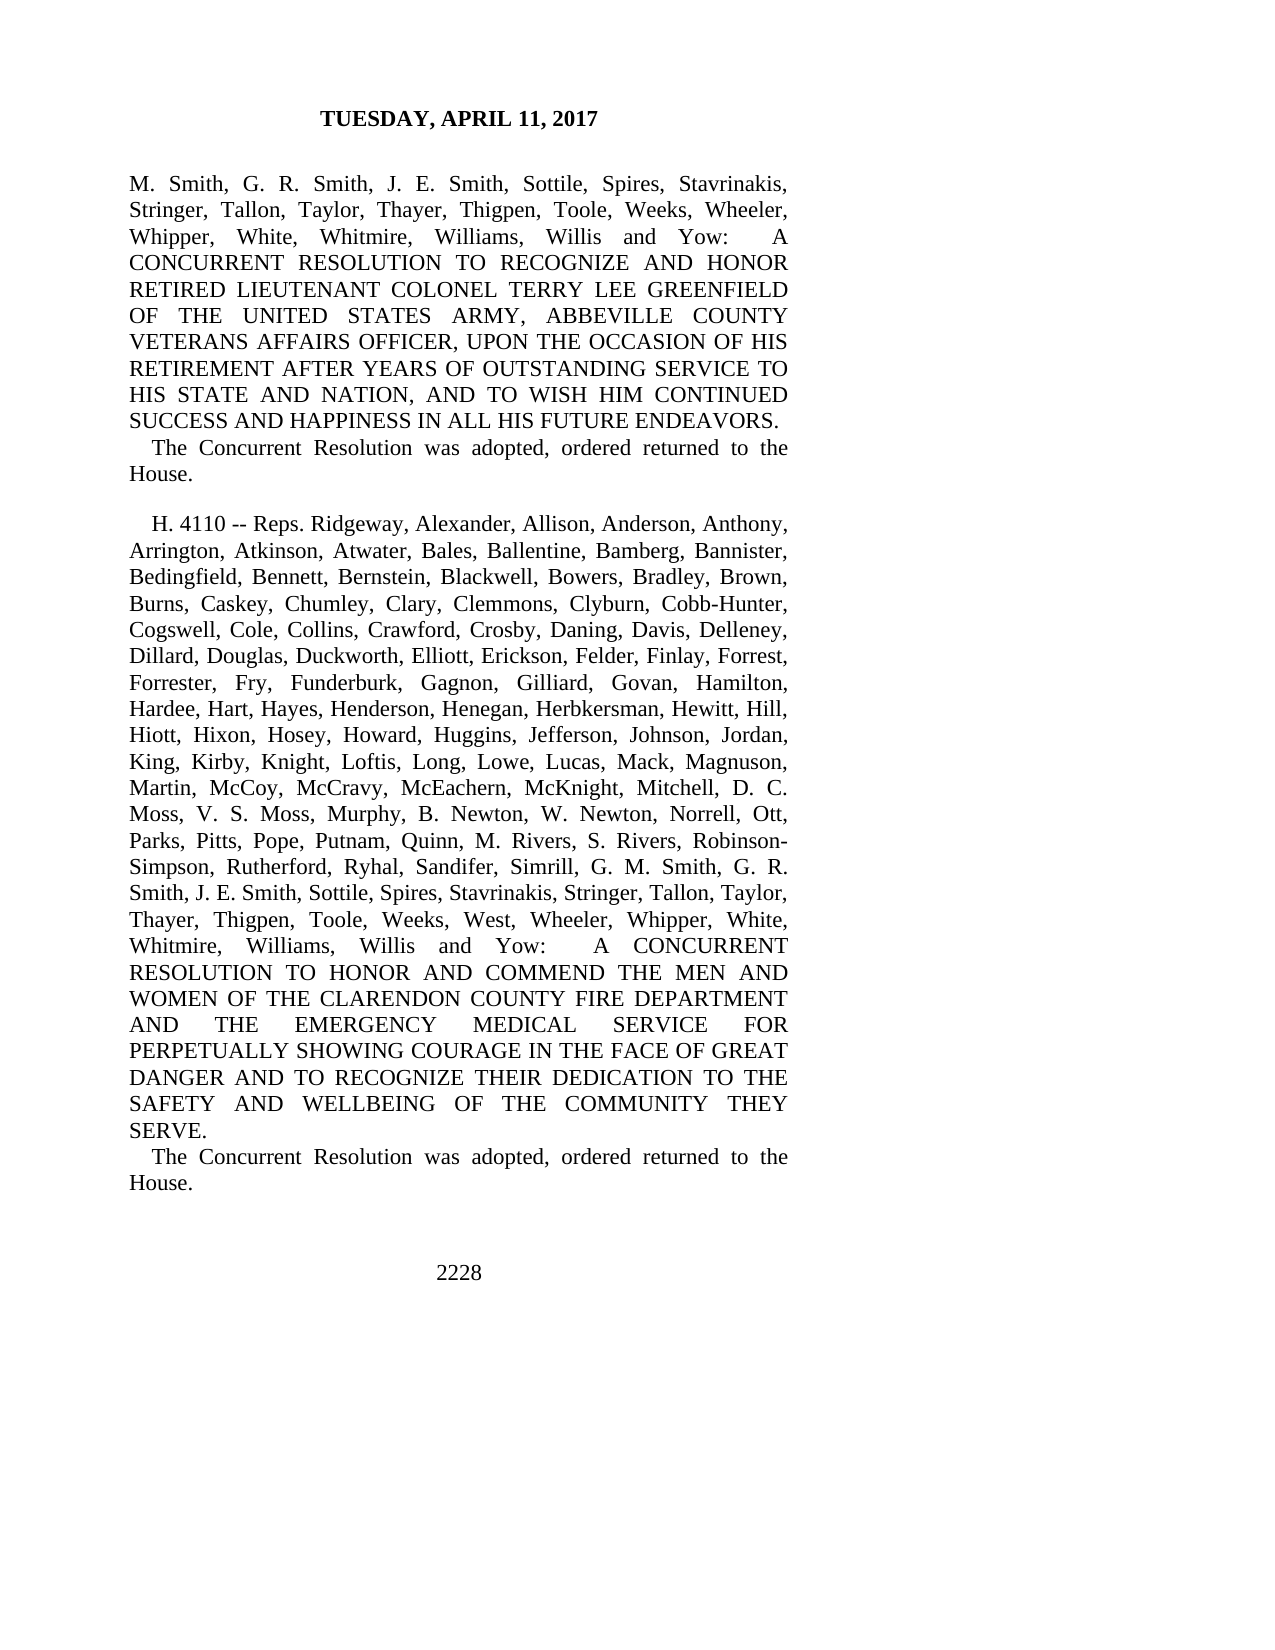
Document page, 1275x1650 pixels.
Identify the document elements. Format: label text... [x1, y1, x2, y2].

text The Concurrent Resolution was adopted, ordered returned to the House. [129, 434, 789, 486]
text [129, 170, 789, 434]
text H. 4110 -- Reps. Ridgeway, Alexander, Allison, Anderson, Anthony, Arrington, Atkinson, Atwater, Bales, Ballentine, Bamberg, Bannister, Bedingfield, Bennett, Bernstein, Blackwell, Bowers, Bradley, Brown, Burns, Caskey, Chumley, Clary, Clemmons, Clyburn, Cobb-Hunter, Cogswell, Cole, Collins, Crawford, Crosby, Daning, Davis, Delleney, Dillard, Douglas, Duckworth, Elliott, Erickson, Felder, Finlay, Forrest, Forrester, Fry, Funderburk, Gagnon, Gilliard, Govan, Hamilton, Hardee, Hart, Hayes, Henderson, Henegan, Herbkersman, Hewitt, Hill, Hiott, Hixon, Hosey, Howard, Huggins, Jefferson, Johnson, Jordan, King, Kirby, Knight, Loftis, Long, Lowe, Lucas, Mack, Magnuson, Martin, McCoy, McCravy, McEachern, McKnight, Mitchell, D. C. Moss, V. S. Moss, Murphy, B. Newton, W. Newton, Norrell, Ott, Parks, Pitts, Pope, Putnam, Quinn, M. Rivers, S. Rivers, Robinson-Simpson, Rutherford, Ryhal, Sandifer, Simrill, G. M. Smith, G. R. Smith, J. E. Smith, Sottile, Spires, Stavrinakis, Stringer, Tallon, Taylor, Thayer, Thigpen, Toole, Weeks, West, Wheeler, Whipper, White, Whitmire, Williams, Willis and Yow: A CONCURRENT RESOLUTION TO HONOR AND COMMEND THE MEN AND WOMEN OF THE CLARENDON COUNTY FIRE DEPARTMENT AND THE EMERGENCY MEDICAL SERVICE FOR PERPETUALLY SHOWING COURAGE IN THE FACE OF GREAT DANGER AND TO RECOGNIZE THEIR DEDICATION TO THE SAFETY AND WELLBEING OF THE COMMUNITY THEY SERVE. [129, 511, 789, 1143]
text The Concurrent Resolution was adopted, ordered returned to the House. [129, 1143, 789, 1196]
